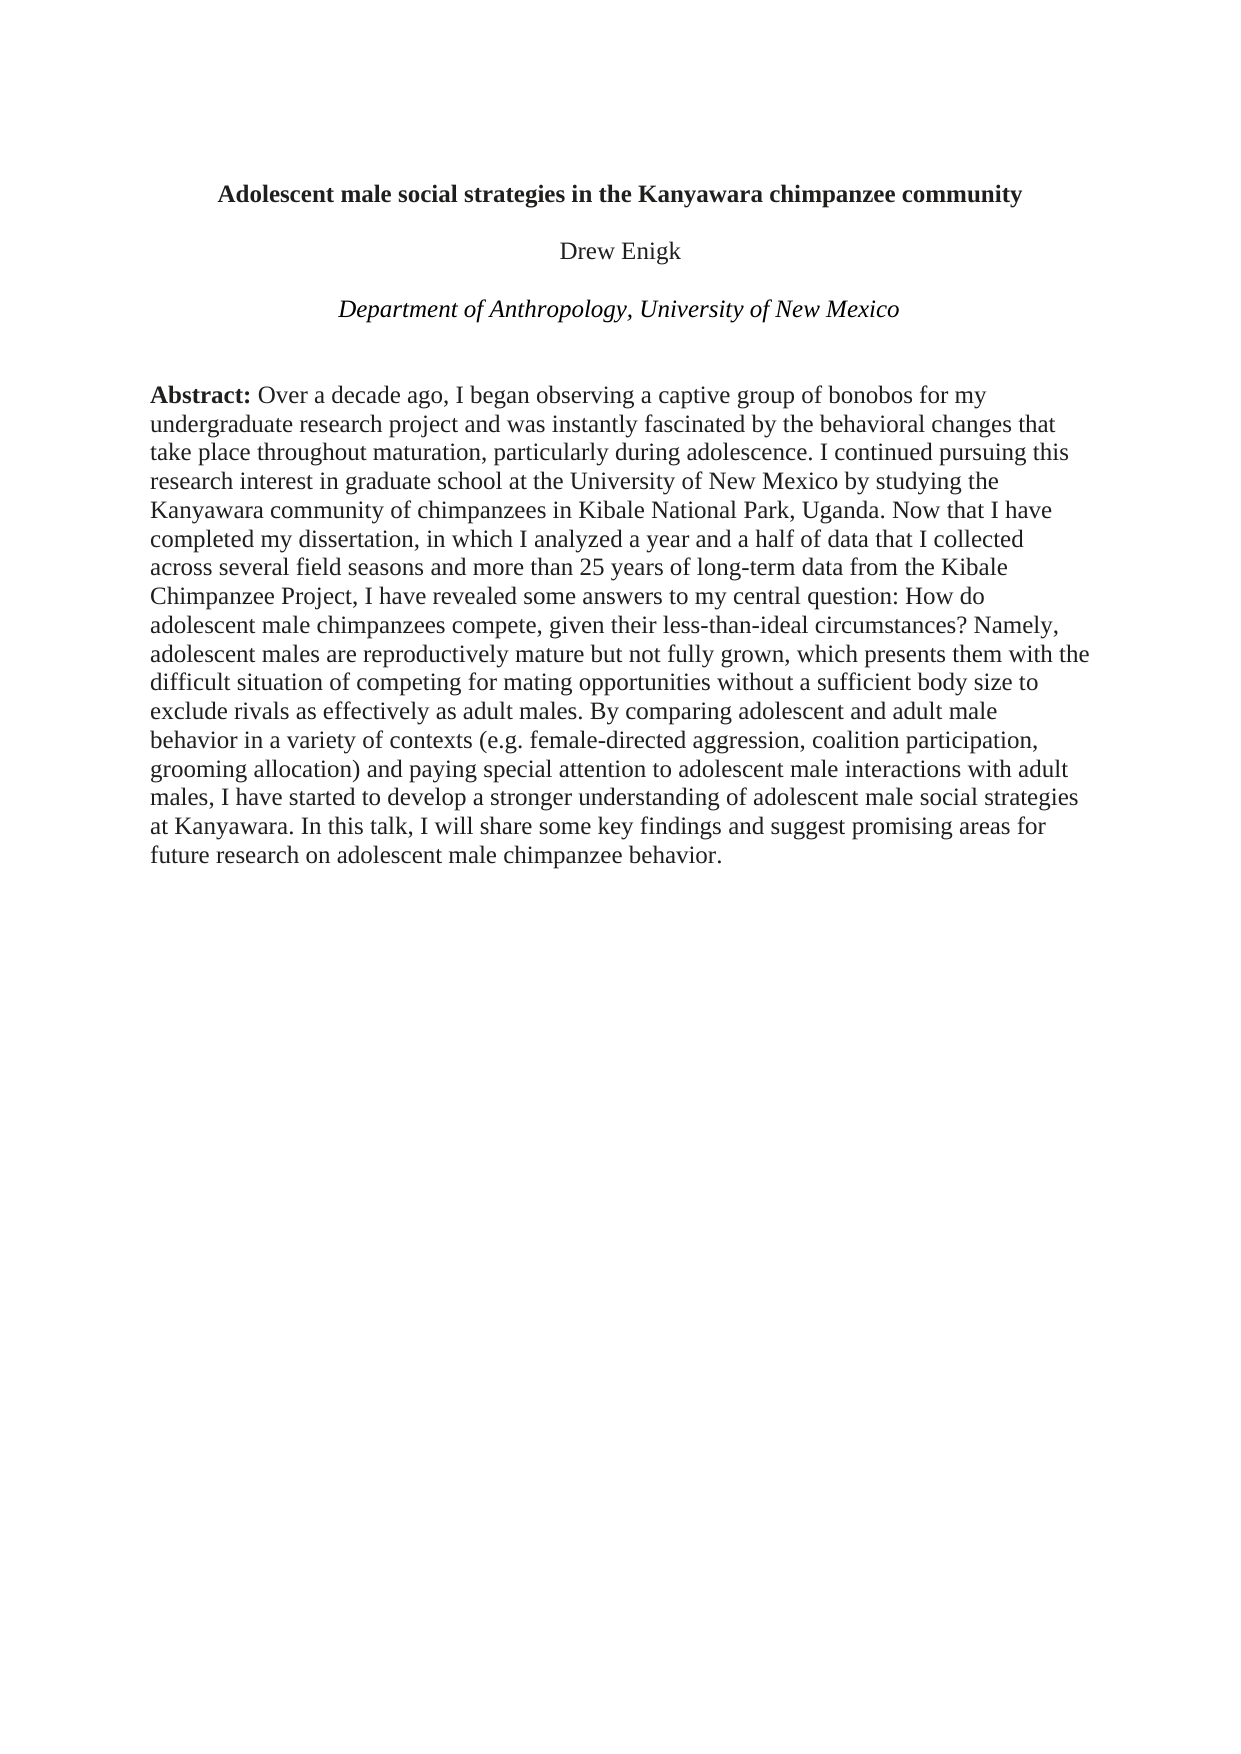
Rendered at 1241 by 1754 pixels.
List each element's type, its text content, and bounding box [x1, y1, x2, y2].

text Department of Anthropology, University of New Mexico [150, 294, 1090, 322]
text Abstract: Over a decade ago, I began observing a captive group of bonobos for my undergraduate research project and was instantly fascinated by the behavioral changes that take place throughout maturation, particularly during adolescence. I continued pursuing this research interest in graduate school at the University of New Mexico by studying the Kanyawara community of chimpanzees in Kibale National Park, Uganda. Now that I have completed my dissertation, in which I analyzed a year and a half of data that I collected across several field seasons and more than 25 years of long-term data from the Kibale Chimpanzee Project, I have revealed some answers to my central question: How do adolescent male chimpanzees compete, given their less-than-ideal circumstances? Namely, adolescent males are reproductively mature but not fully grown, which presents them with the difficult situation of competing for mating opportunities without a sufficient body size to exclude rivals as effectively as adult males. By comparing adolescent and adult male behavior in a variety of contexts (e.g. female-directed aggression, coalition participation, grooming allocation) and paying special attention to adolescent male interactions with adult males, I have started to develop a stronger understanding of adolescent male social strategies at Kanyawara. In this talk, I will share some key findings and suggest promising areas for future research on adolescent male chimpanzee behavior. [150, 380, 1090, 869]
text Adolescent male social strategies in the Kanyawara chimpanzee community [150, 179, 1090, 207]
text Drew Enigk [150, 236, 1090, 265]
